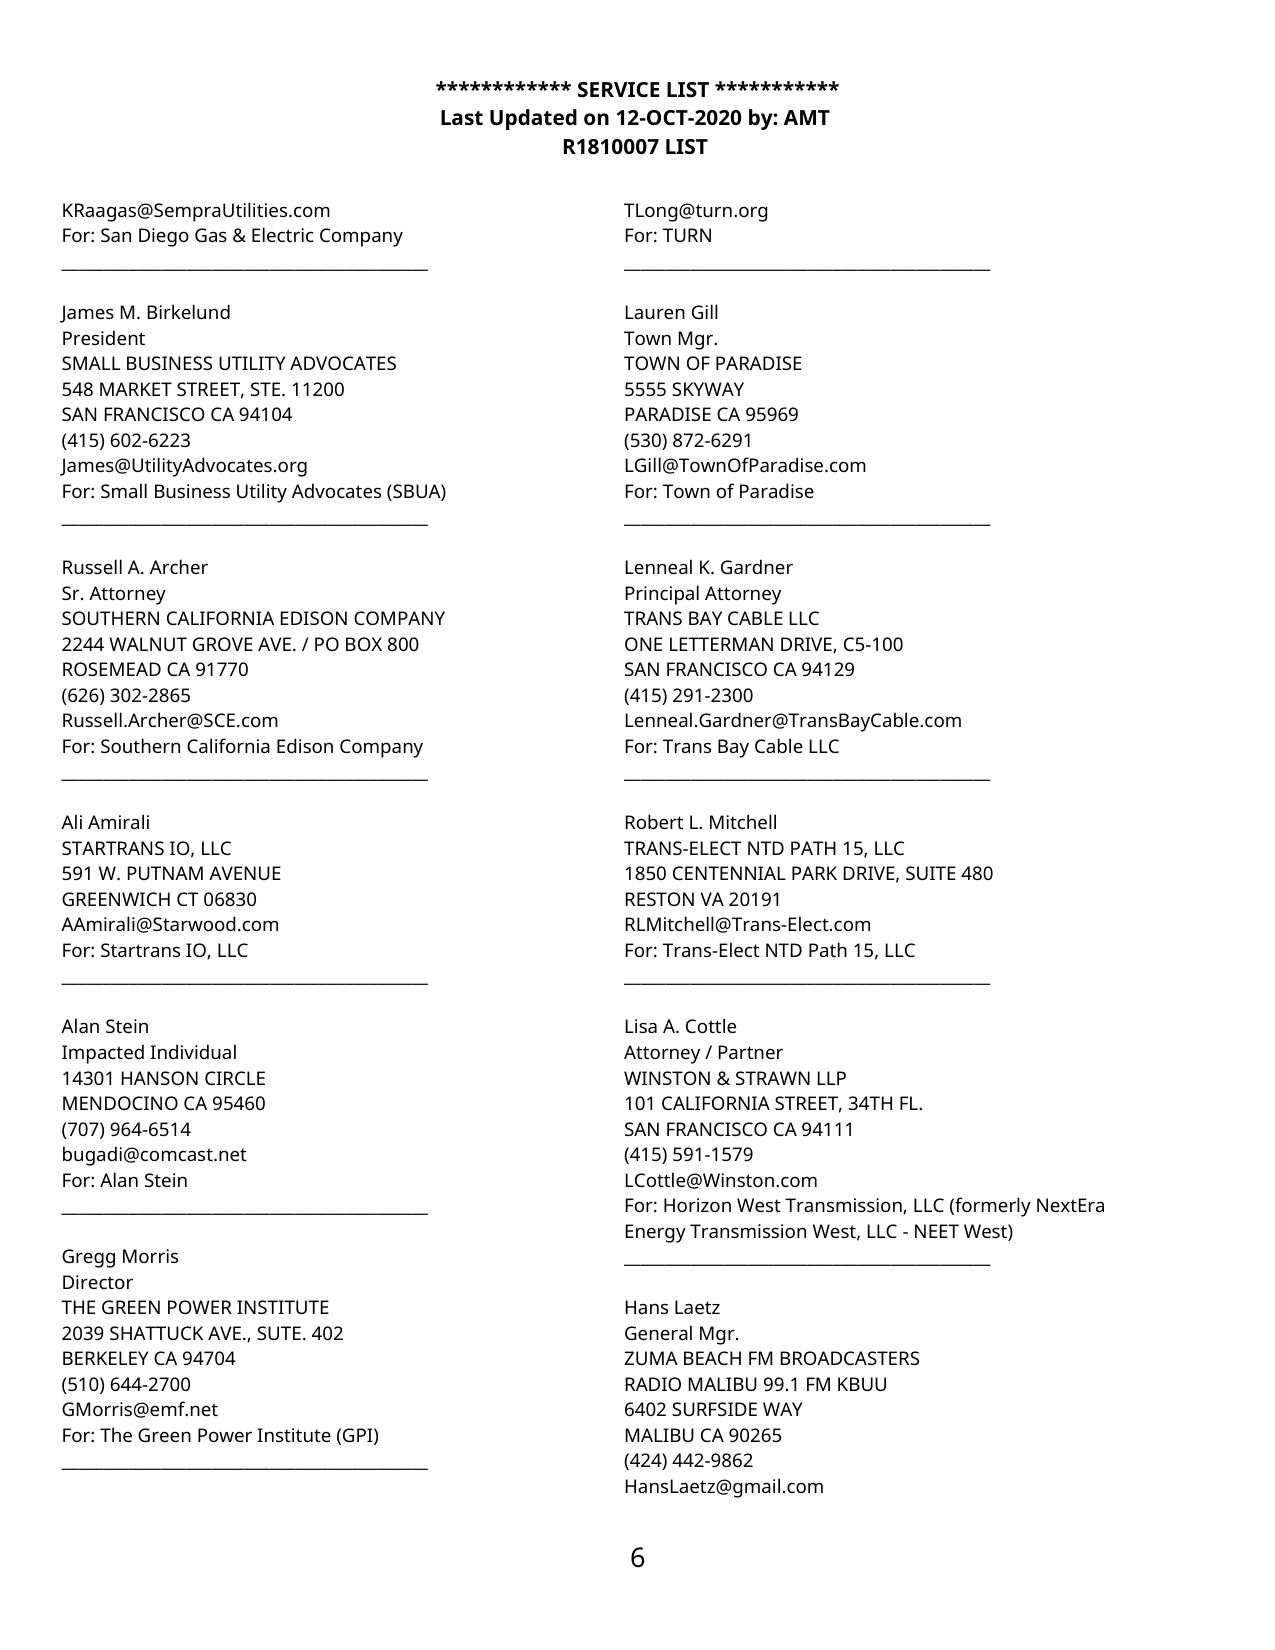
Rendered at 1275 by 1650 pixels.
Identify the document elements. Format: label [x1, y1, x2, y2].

table_cell [50, 197, 612, 1499]
table_cell [612, 197, 1174, 1499]
